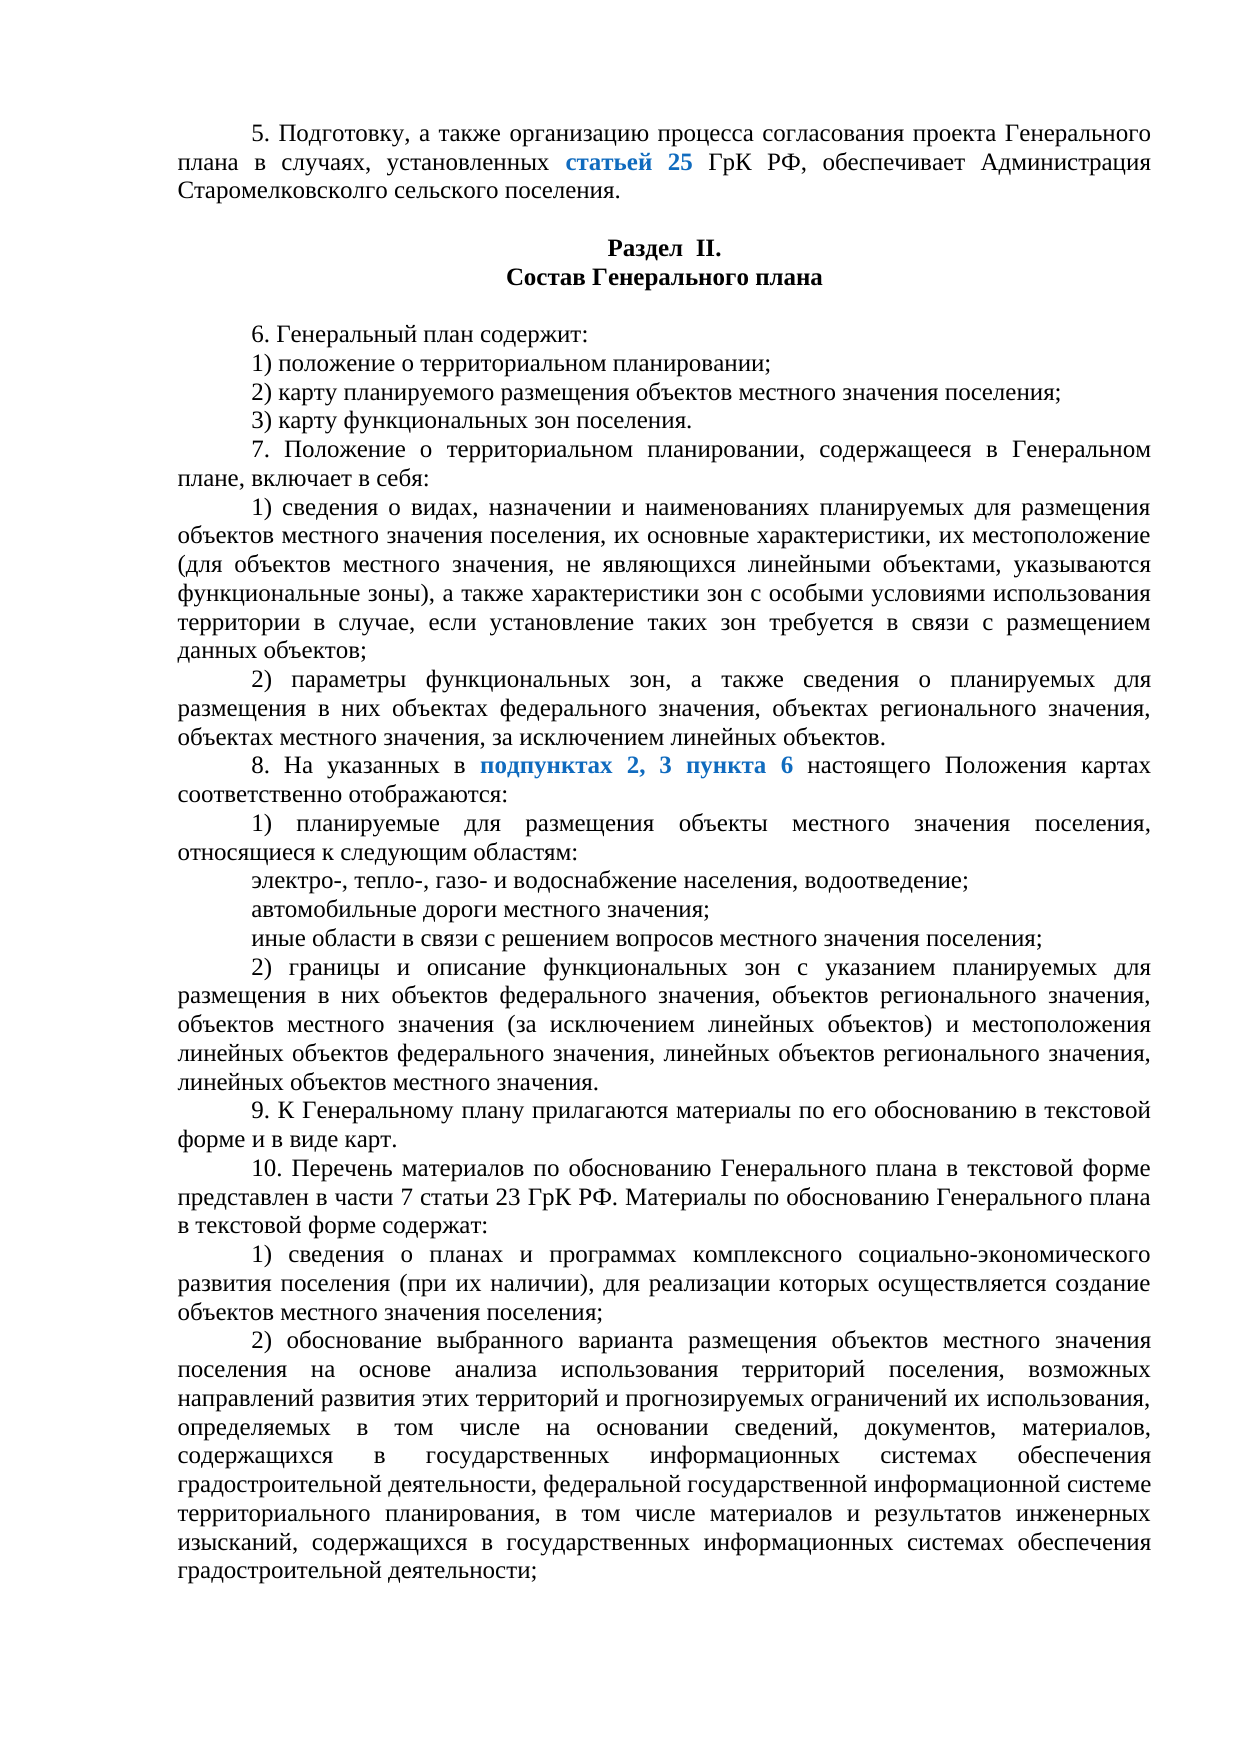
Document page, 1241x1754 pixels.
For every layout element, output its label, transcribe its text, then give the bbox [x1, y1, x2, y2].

text 7. Положение о территориальном планировании, содержащееся в Генеральном плане, включает в себя: [177, 434, 1152, 492]
text 2) карту планируемого размещения объектов местного значения поселения; [177, 377, 1152, 406]
text 10. Перечень материалов по обоснованию Генерального плана в текстовой форме представлен в части 7 статьи 23 ГрК РФ. Материалы по обоснованию Генерального плана в текстовой форме содержат: [177, 1153, 1152, 1239]
text Состав Генерального плана [177, 262, 1152, 291]
text 8. На указанных в подпунктах 2, 3 пункта 6 настоящего Положения картах соответственно отображаются: [177, 751, 1152, 808]
text 5. Подготовку, а также организацию процесса согласования проекта Генерального плана в случаях, установленных статьей 25 ГрК РФ, обеспечивает Администрация Старомелковсколго сельского поселения. [177, 118, 1152, 204]
text 6. Генеральный план содержит: [177, 319, 1152, 348]
text 2) границы и описание функциональных зон с указанием планируемых для размещения в них объектов федерального значения, объектов регионального значения, объектов местного значения (за исключением линейных объектов) и местоположения линейных объектов федерального значения, линейных объектов регионального значения, линейных объектов местного значения. [177, 952, 1152, 1096]
text 2) параметры функциональных зон, а также сведения о планируемых для размещения в них объектах федерального значения, объектах регионального значения, объектах местного значения, за исключением линейных объектов. [177, 664, 1152, 751]
text иные области в связи с решением вопросов местного значения поселения; [177, 923, 1152, 952]
text 1) положение о территориальном планировании; [177, 348, 1152, 377]
text Раздел II. [177, 233, 1152, 262]
text 3) карту функциональных зон поселения. [177, 406, 1152, 434]
text 9. К Генеральному плану прилагаются материалы по его обоснованию в текстовой форме и в виде карт. [177, 1096, 1152, 1153]
text 1) планируемые для размещения объекты местного значения поселения, относящиеся к следующим областям: [177, 808, 1152, 866]
text 2) обоснование выбранного варианта размещения объектов местного значения поселения на основе анализа использования территорий поселения, возможных направлений развития этих территорий и прогнозируемых ограничений их использования, определяемых в том числе на основании сведений, документов, материалов, содержащихся в государственных информационных системах обеспечения градостроительной деятельности, федеральной государственной информационной системе территориального планирования, в том числе материалов и результатов инженерных изысканий, содержащихся в государственных информационных системах обеспечения градостроительной деятельности; [177, 1326, 1152, 1584]
text автомобильные дороги местного значения; [177, 894, 1152, 923]
text электро-, тепло-, газо- и водоснабжение населения, водоотведение; [177, 866, 1152, 894]
text 1) сведения о планах и программах комплексного социально-экономического развития поселения (при их наличии), для реализации которых осуществляется создание объектов местного значения поселения; [177, 1239, 1152, 1326]
text 1) сведения о видах, назначении и наименованиях планируемых для размещения объектов местного значения поселения, их основные характеристики, их местоположение (для объектов местного значения, не являющихся линейными объектами, указываются функциональные зоны), а также характеристики зон с особыми условиями использования территории в случае, если установление таких зон требуется в связи с размещением данных объектов; [177, 492, 1152, 664]
